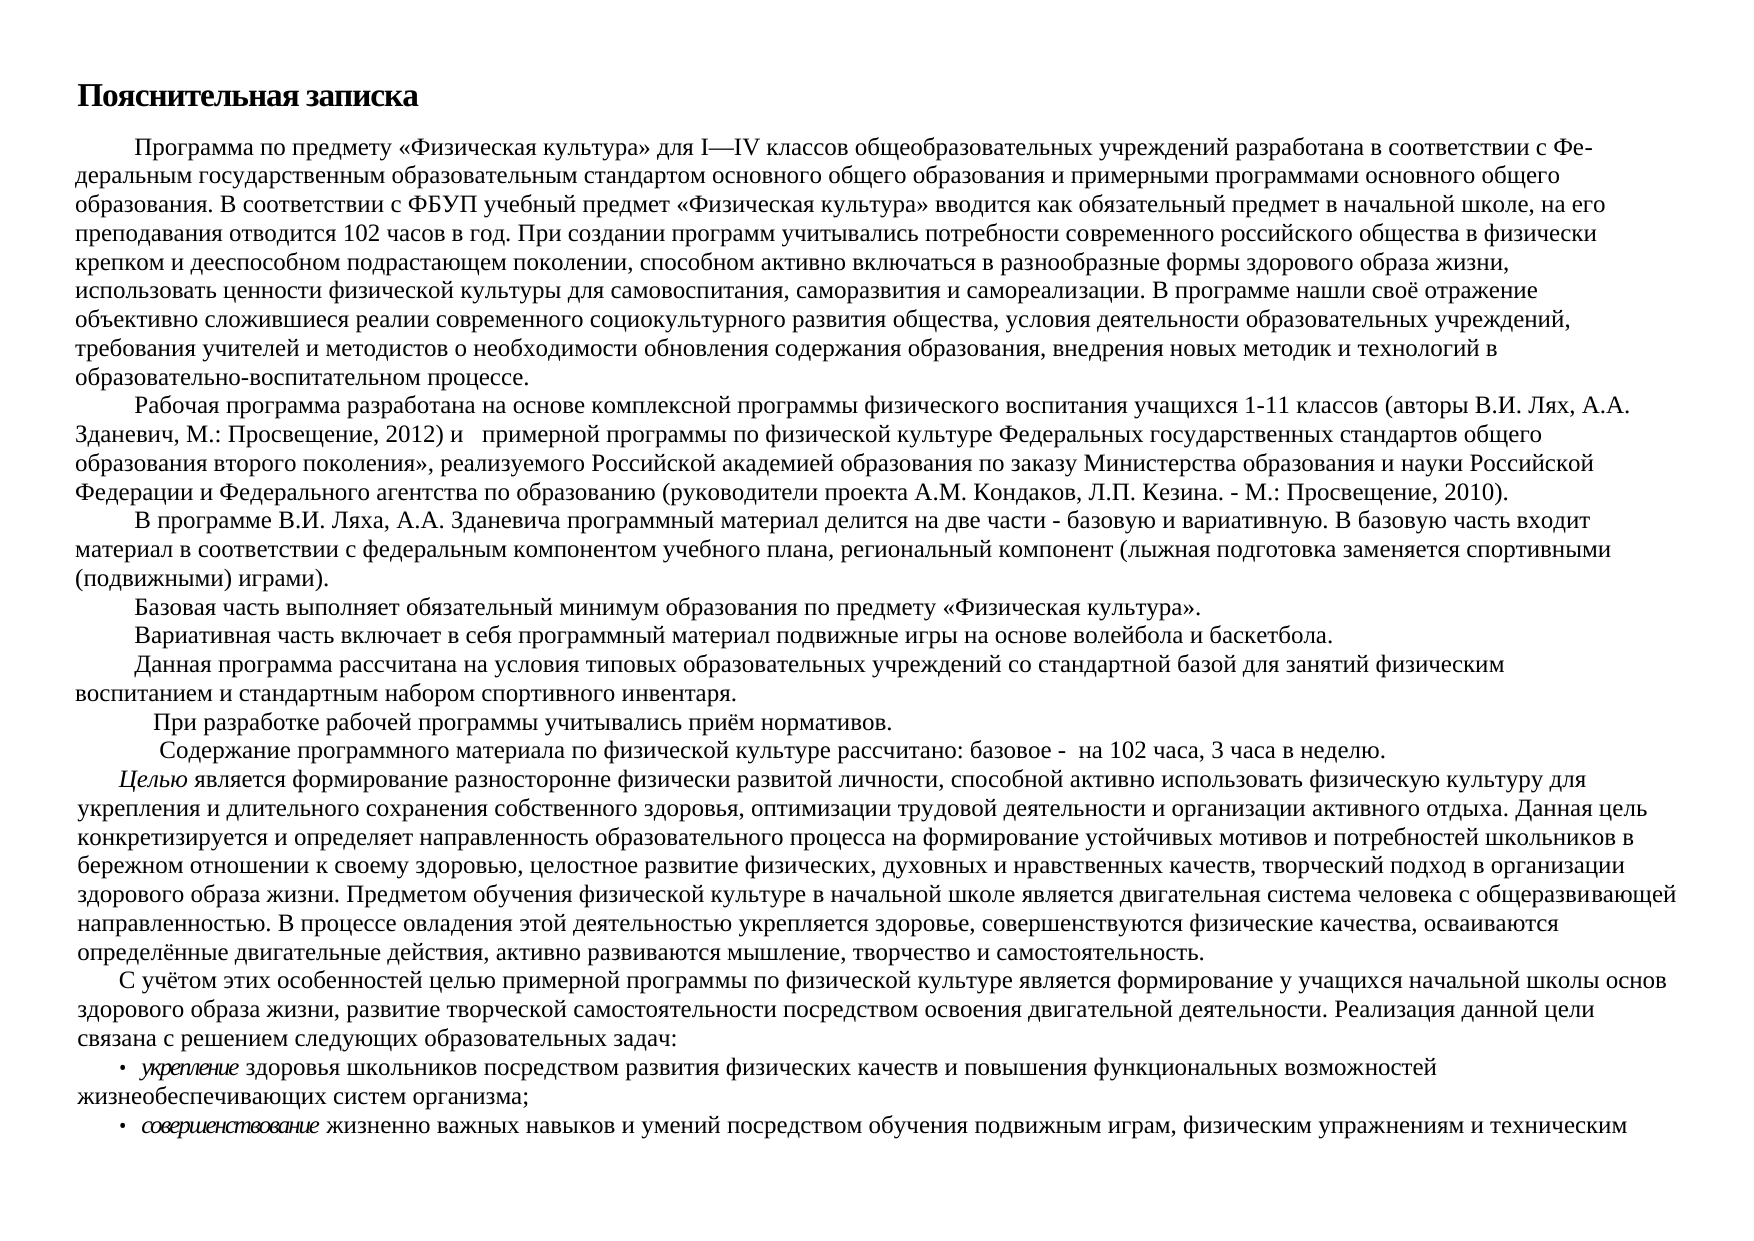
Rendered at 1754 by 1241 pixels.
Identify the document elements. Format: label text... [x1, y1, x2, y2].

text Рабочая программа разработана на основе комплексной программы физического воспитания учащихся 1-11 классов (авторы В.И. Лях, А.А. Зданевич, М.: Просвещение, 2012) и примерной программы по физической культуре Федеральных государственных стандартов общего образования второго поколения», реализуемого Российской академией образования по заказу Министерства образования и науки Российской Федерации и Федерального агентства по образованию (руководители проекта А.М. Кондаков, Л.П. Кезина. - М.: Просвещение, 2010). [75, 390, 1648, 505]
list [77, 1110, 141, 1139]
text Целью является формирование разносторонне физически развитой личности, способной активно использовать физическую культуру для укрепления и длительного сохранения собственного здоровья, оптимизации трудовой деятельности и организации активного отдыха. Данная цель конкретизируется и определяет направленность образовательного процесса на формирование устойчивых мотивов и потребностей школьников в бережном отношении к своему здоровью, целостное развитие физических, духовных и нравственных качеств, творческий подход в организации здорового образа жизни. Предметом обучения физической культуре в начальной школе является двигательная система человека с общеразвивающей направленностью. В процессе овладения этой деятельностью укрепляется здоровье, совершенствуются физические качества, осваиваются определённые двигательные действия, активно развиваются мышление, творчество и самостоятельность. [77, 764, 1677, 965]
text В программе В.И. Ляха, А.А. Зданевича программный материал делится на две части - базовую и вариативную. В базовую часть входит материал в соответствии с федеральным компонентом учебного плана, региональный компонент (лыжная подготовка заменяется спортивными (подвижными) играми). [75, 505, 1648, 592]
text Базовая часть выполняет обязательный минимум образования по предмету «Физическая культура». [75, 592, 1648, 620]
text Пояснительная записка [77, 75, 1679, 113]
text Вариативная часть включает в себя программный материал подвижные игры на основе волейбола и баскетбола. [75, 620, 1648, 649]
text Содержание программного материала по физической культуре рассчитано: базовое - на 102 часа, 3 часа в неделю. [75, 735, 1648, 764]
text При разработке рабочей программы учитывались приём нормативов. [75, 707, 1648, 735]
text Данная программа рассчитана на условия типовых образовательных учреждений со стандартной базой для занятий физическим воспитанием и стандартным набором спортивного инвентаря. [75, 649, 1648, 707]
text С учётом этих особенностей целью примерной программы по физической культуре является формирование у учащихся начальной школы основ здорового образа жизни, развитие творческой самостоятельности посредством освоения двигательной деятельности. Реализация данной цели связана с решением следующих образовательных задач: [77, 965, 1677, 1052]
list укрепление здоровья школьников посредством развития физических качеств и повышения функциональных возможностей жизнеобеспечивающих систем организма; [77, 1052, 1677, 1110]
text Программа по предмету «Физическая культура» для I—IV классов общеобразовательных учреждений разработана в соответствии с Федеральным государственным образовательным стандартом основного общего образования и примерными программами основного общего образования. В соответствии с ФБУП учебный предмет «Физическая культура» вводится как обязательный предмет в начальной школе, на его преподавания отводится 102 часов в год. При создании программ учитывались потребности современного российского общества в физически крепком и дееспособном подрастающем поколении, способном активно включаться в разнообразные формы здорового образа жизни, использовать ценности физической культуры для самовоспитания, саморазвития и самореализации. В программе нашли своё отражение объективно сложившиеся реалии современного социокультурного развития общества, условия деятельности образовательных учреждений, требования учителей и методистов о необходимости обновления содержания образования, внедрения новых методик и технологий в образовательно-воспитательном процессе. [75, 132, 1648, 390]
